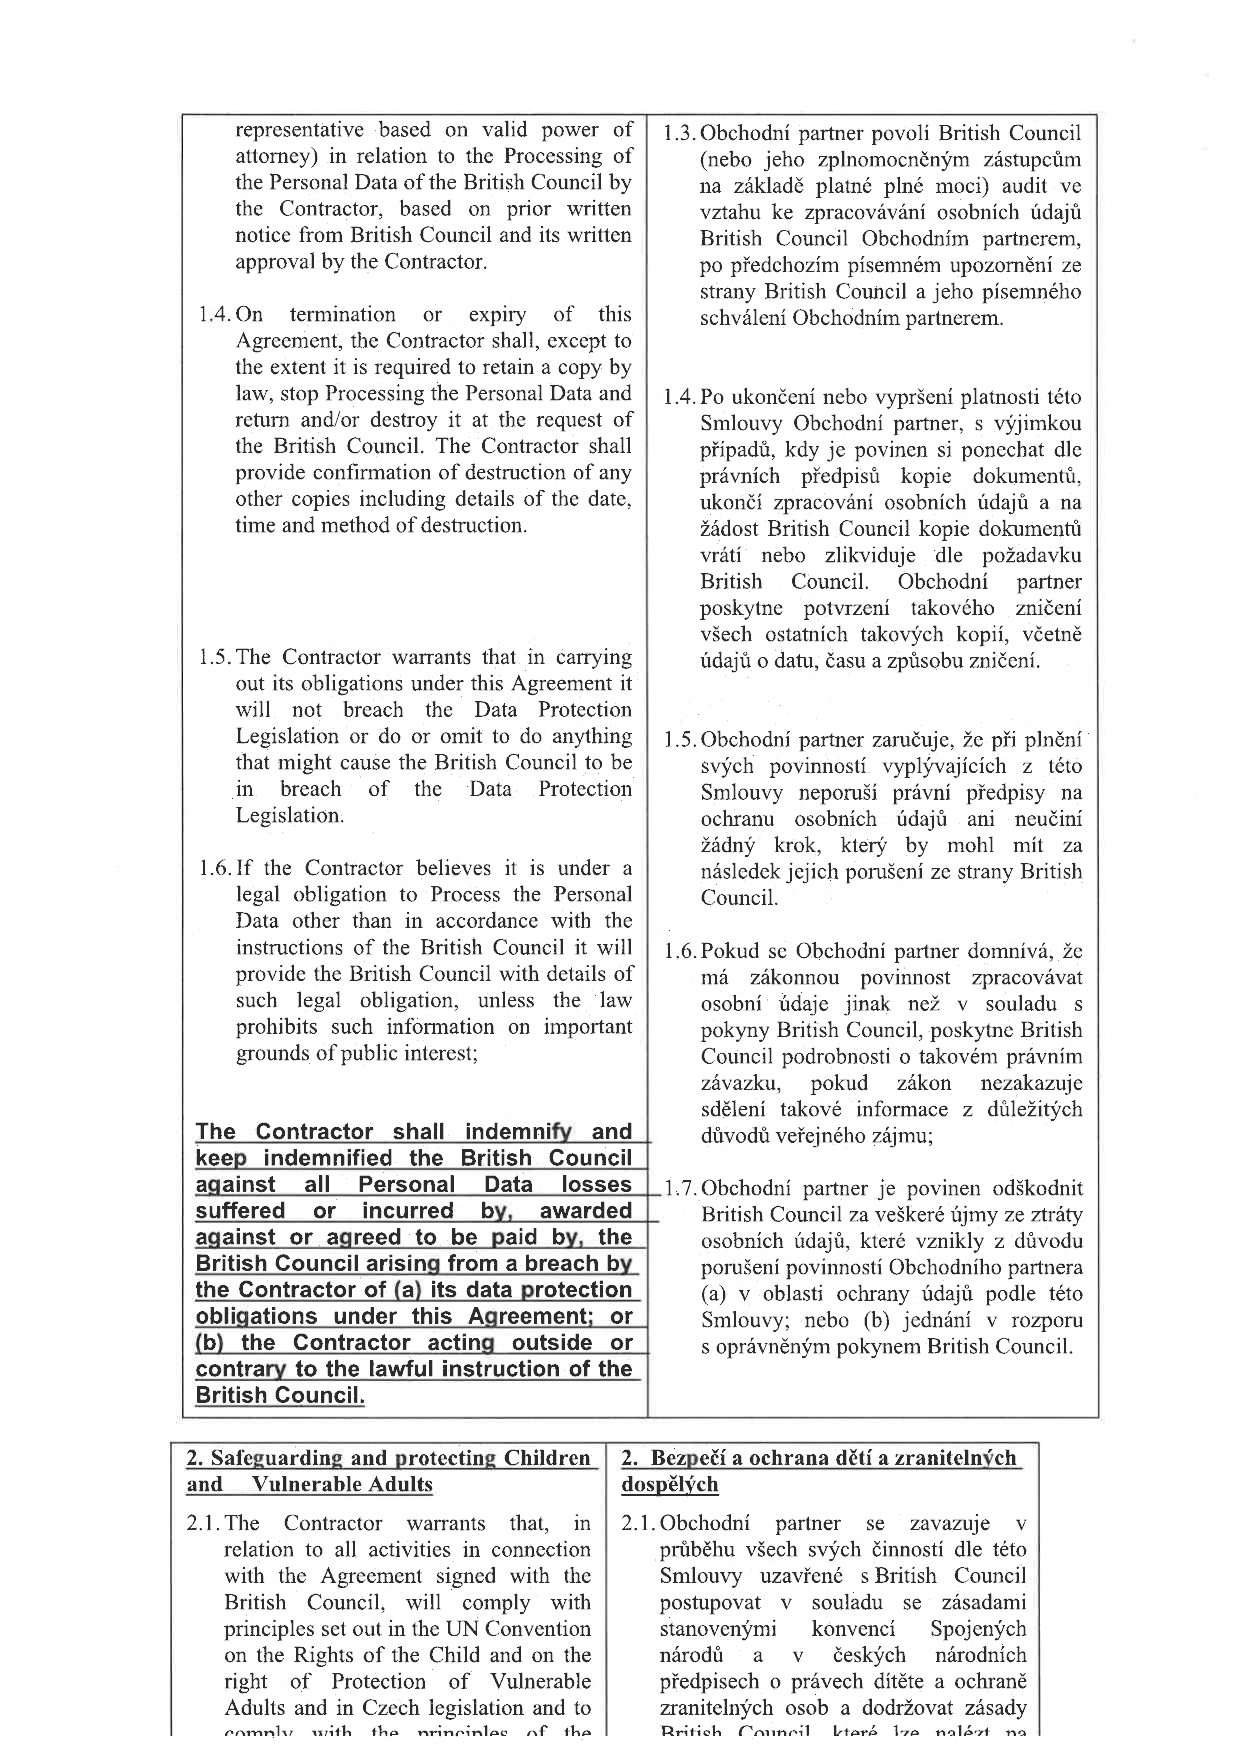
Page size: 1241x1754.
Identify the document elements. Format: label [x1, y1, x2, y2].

picture [168, 7, 1233, 1744]
